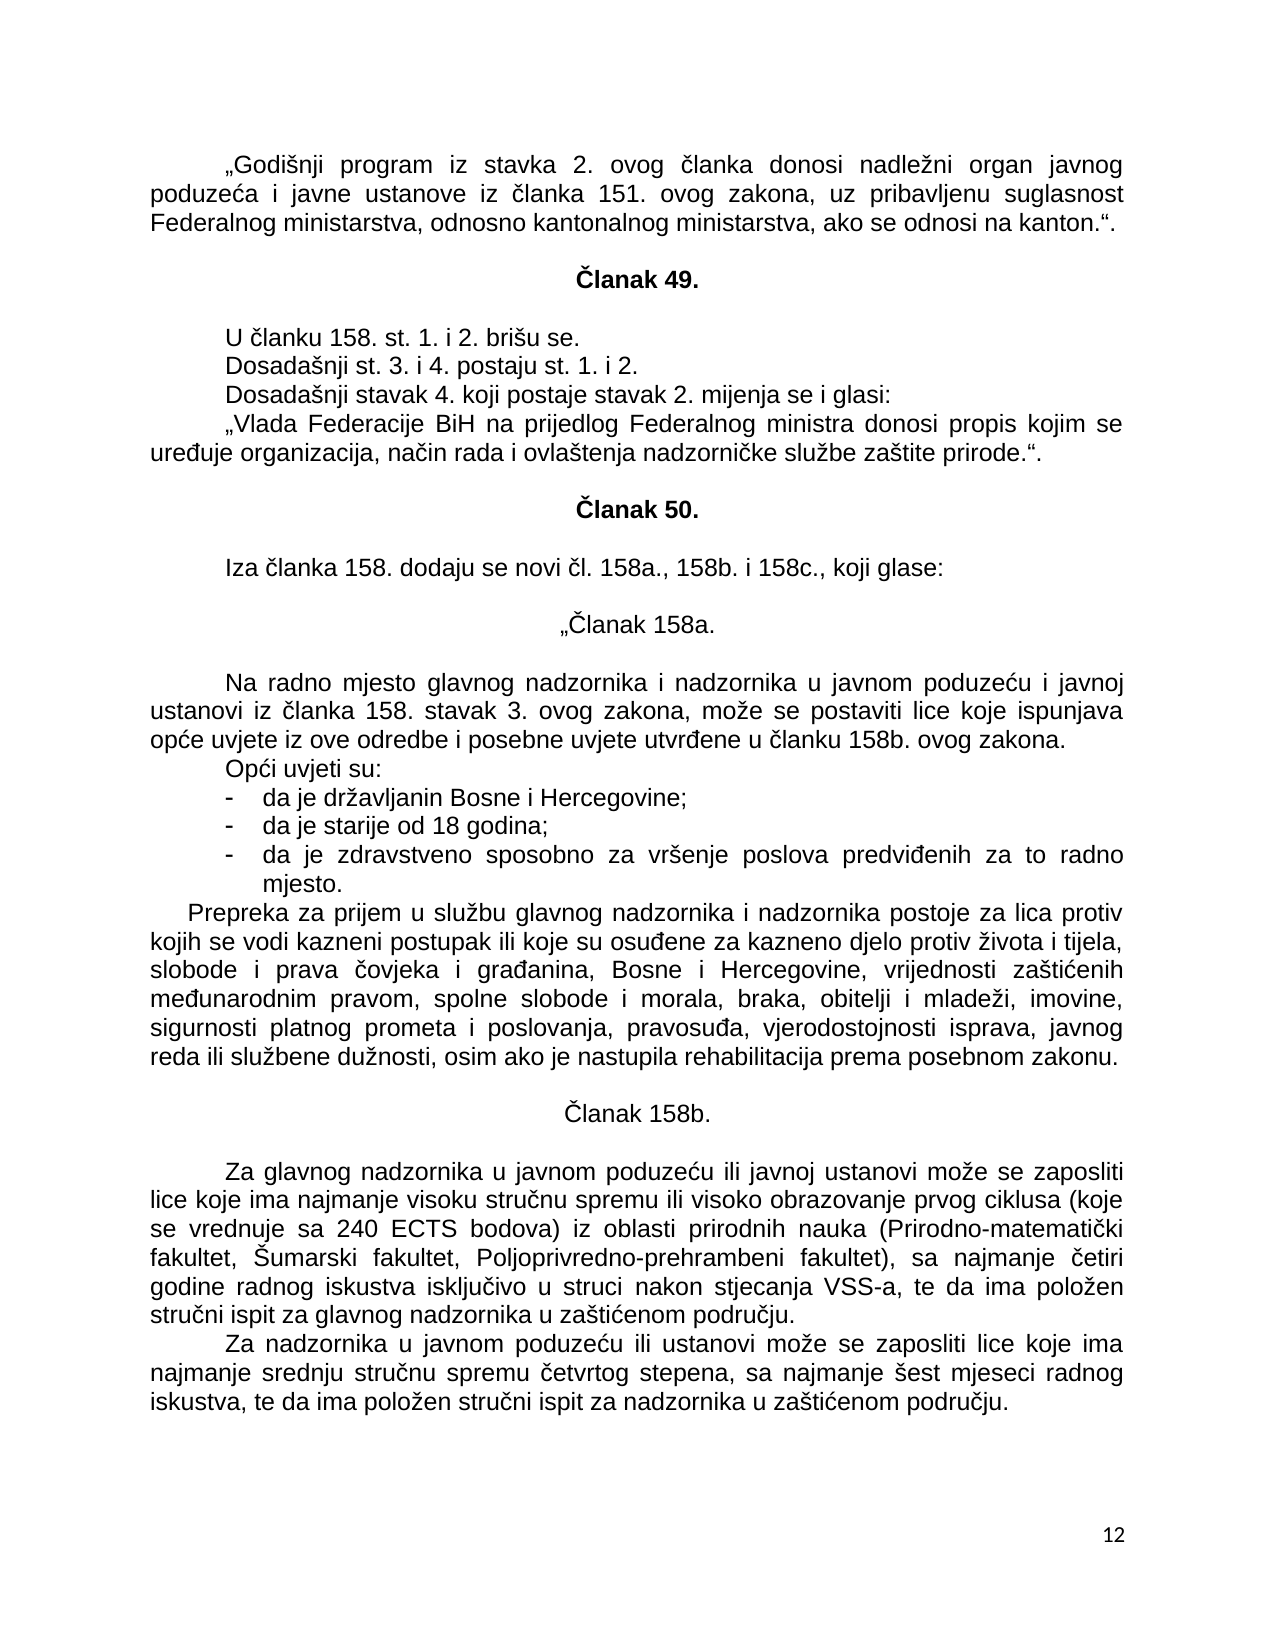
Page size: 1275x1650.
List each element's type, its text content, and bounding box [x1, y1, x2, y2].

text „Godišnji program iz stavka 2. ovog članka donosi nadležni organ javnog poduzeća i javne ustanove iz članka 151. ovog zakona, uz pribavljenu suglasnost Federalnog ministarstva, odnosno kantonalnog ministarstva, ako se odnosi na kanton.“. [150, 150, 1125, 236]
list da je starije od 18 godina; [225, 811, 1125, 840]
text „Članak 158a. [150, 610, 1125, 639]
text Opći uvjeti su: [150, 754, 1125, 782]
text Dosadašnji stavak 4. koji postaje stavak 2. mijenja se i glasi: [150, 380, 1125, 409]
text Dosadašnji st. 3. i 4. postaju st. 1. i 2. [150, 351, 1125, 380]
text Članak 50. [150, 495, 1125, 524]
text U članku 158. st. 1. i 2. brišu se. [150, 322, 1125, 351]
text Na radno mjesto glavnog nadzornika i nadzornika u javnom poduzeću i javnoj ustanovi iz članka 158. stavak 3. ovog zakona, može se postaviti lice koje ispunjava opće uvjete iz ove odredbe i posebne uvjete utvrđene u članku 158b. ovog zakona. [150, 667, 1125, 754]
text Za nadzornika u javnom poduzeću ili ustanovi može se zaposliti lice koje ima najmanje srednju stručnu spremu četvrtog stepena, sa najmanje šest mjeseci radnog iskustva, te da ima položen stručni ispit za nadzornika u zaštićenom području. [150, 1329, 1125, 1415]
text „Vlada Federacije BiH na prijedlog Federalnog ministra donosi propis kojim se uređuje organizacija, način rada i ovlaštenja nadzorničke službe zaštite prirode.“. [150, 409, 1125, 466]
text Za glavnog nadzornika u javnom poduzeću ili javnoj ustanovi može se zaposliti lice koje ima najmanje visoku stručnu spremu ili visoko obrazovanje prvog ciklusa (koje se vrednuje sa 240 ECTS bodova) iz oblasti prirodnih nauka (Prirodno-matematički fakultet, Šumarski fakultet, Poljoprivredno-prehrambeni fakultet), sa najmanje četiri godine radnog iskustva isključivo u struci nakon stjecanja VSS-a, te da ima položen stručni ispit za glavnog nadzornika u zaštićenom području. [150, 1157, 1125, 1329]
text Članak 158b. [150, 1099, 1125, 1128]
text Iza članka 158. dodaju se novi čl. 158a., 158b. i 158c., koji glase: [150, 552, 1125, 581]
text Prepreka za prijem u službu glavnog nadzornika i nadzornika postoje za lica protiv kojih se vodi kazneni postupak ili koje su osuđene za kazneno djelo protiv života i tijela, slobode i prava čovjeka i građanina, Bosne i Hercegovine, vrijednosti zaštićenih međunarodnim pravom, spolne slobode i morala, braka, obitelji i mladeži, imovine, sigurnosti platnog prometa i poslovanja, pravosuđa, vjerodostojnosti isprava, javnog reda ili službene dužnosti, osim ako je nastupila rehabilitacija prema posebnom zakonu. [150, 898, 1125, 1070]
text Članak 49. [150, 265, 1125, 294]
list da je zdravstveno sposobno za vršenje poslova predviđenih za to radno mjesto. [225, 840, 1125, 898]
list da je državljanin Bosne i Hercegovine; [225, 782, 1125, 811]
